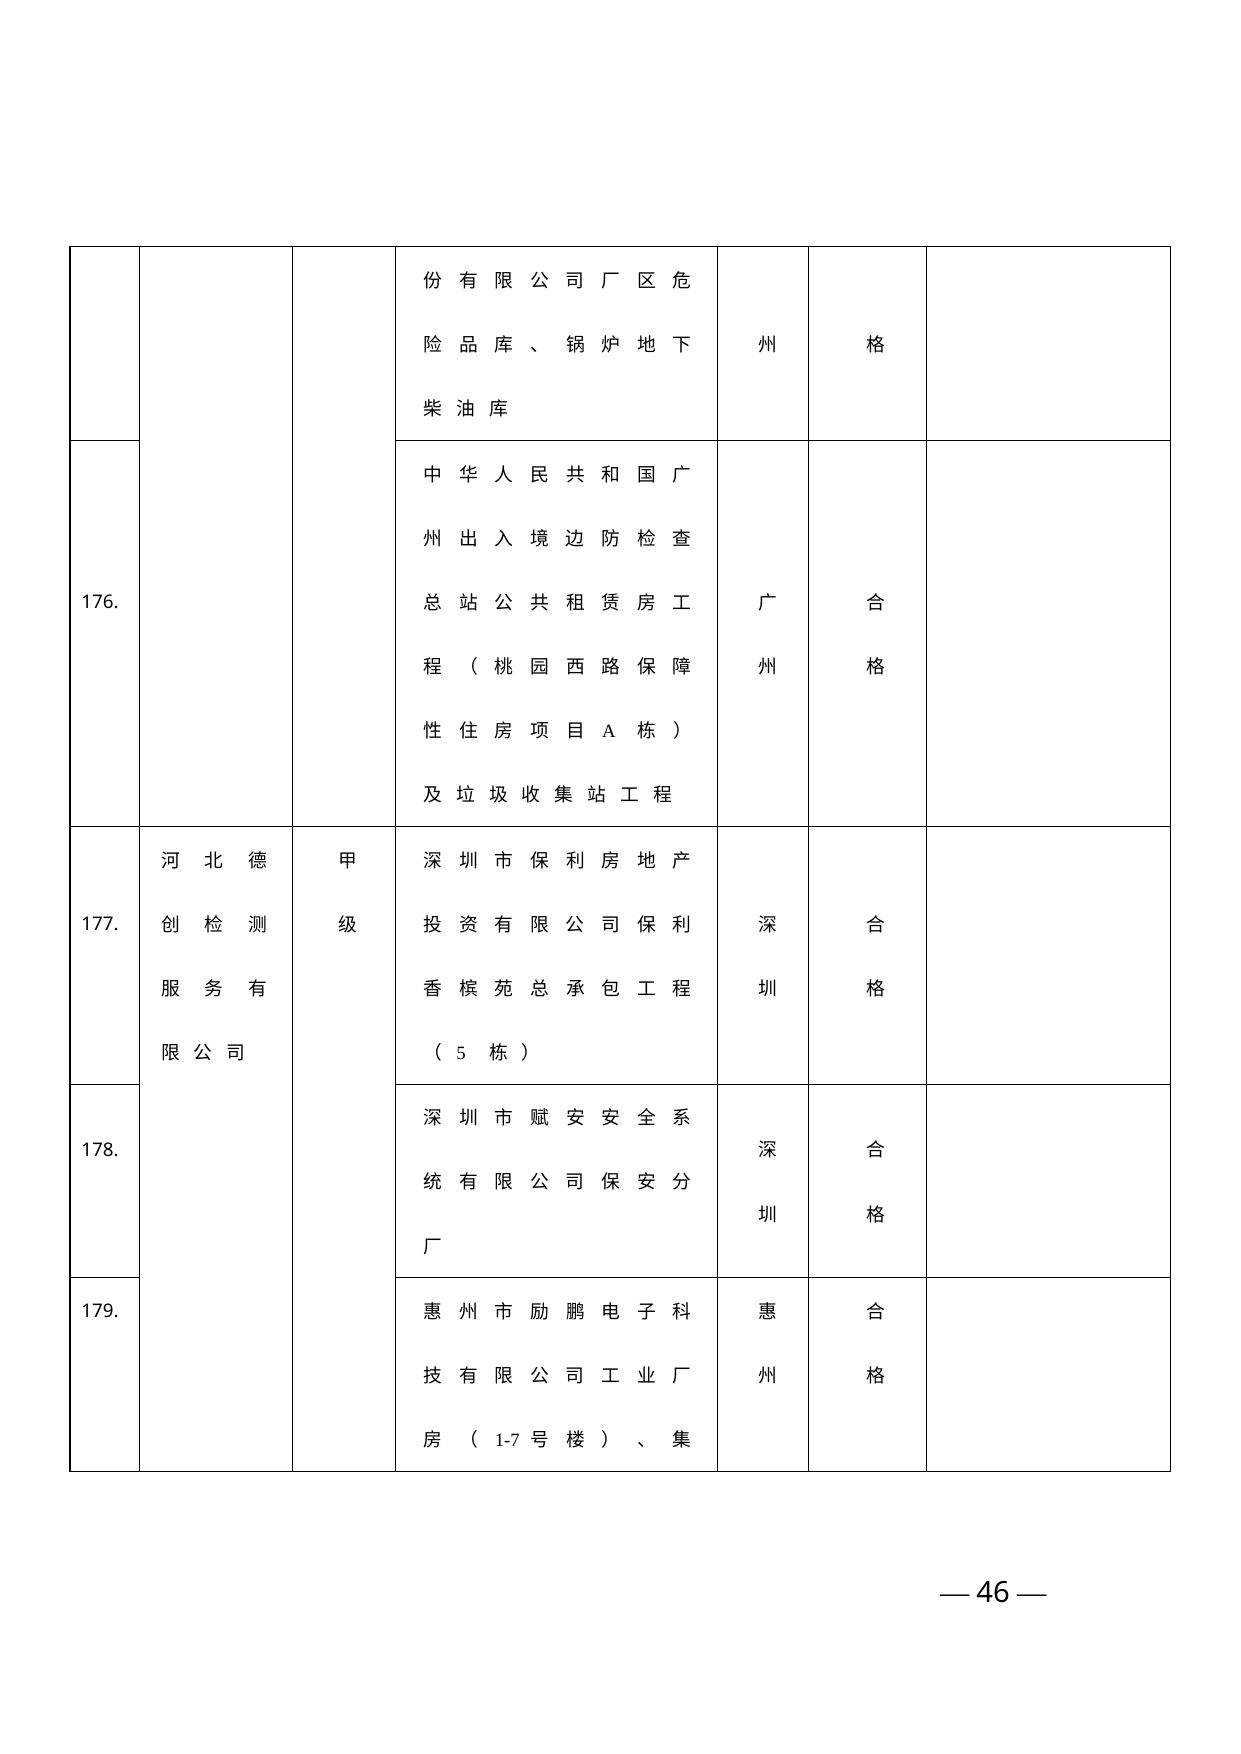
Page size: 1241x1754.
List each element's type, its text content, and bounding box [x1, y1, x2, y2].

table_cell [71, 1085, 139, 1277]
table_cell [927, 1085, 1170, 1277]
table_cell 深圳 [718, 1085, 808, 1277]
table_cell 深圳市赋安安全系统有限公司保安分厂 [396, 1085, 717, 1277]
table_cell 广州 [718, 247, 808, 440]
table_cell 广州 [718, 441, 808, 826]
table_cell [927, 441, 1170, 826]
table_cell 合格 [809, 1278, 926, 1471]
table_cell 合格 [809, 247, 926, 440]
table_cell [71, 1278, 139, 1471]
table_cell 合格 [809, 441, 926, 826]
table_cell 河北德创检测服务有限公司 [140, 827, 292, 1471]
table_cell 惠州 [718, 1278, 808, 1471]
table_cell [927, 247, 1170, 440]
table_cell [927, 1278, 1170, 1471]
table_cell [71, 827, 139, 1083]
table_cell 合格 [809, 827, 926, 1083]
table_cell 深圳 [718, 827, 808, 1083]
table_cell 甲级 [293, 827, 395, 1471]
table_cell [396, 247, 717, 440]
table_cell 深圳市保利房地产投资有限公司保利香槟苑总承包工程（5栋） [396, 827, 717, 1083]
table_cell [71, 441, 139, 826]
table_cell 中华人民共和国广州出入境边防检查总站公共租赁房工程（桃园西路保障性住房项目A栋）及垃圾收集站工程 [396, 441, 717, 826]
table_cell [71, 247, 139, 440]
table_cell 合格 [809, 1085, 926, 1277]
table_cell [396, 1278, 717, 1471]
table_cell [927, 827, 1170, 1083]
